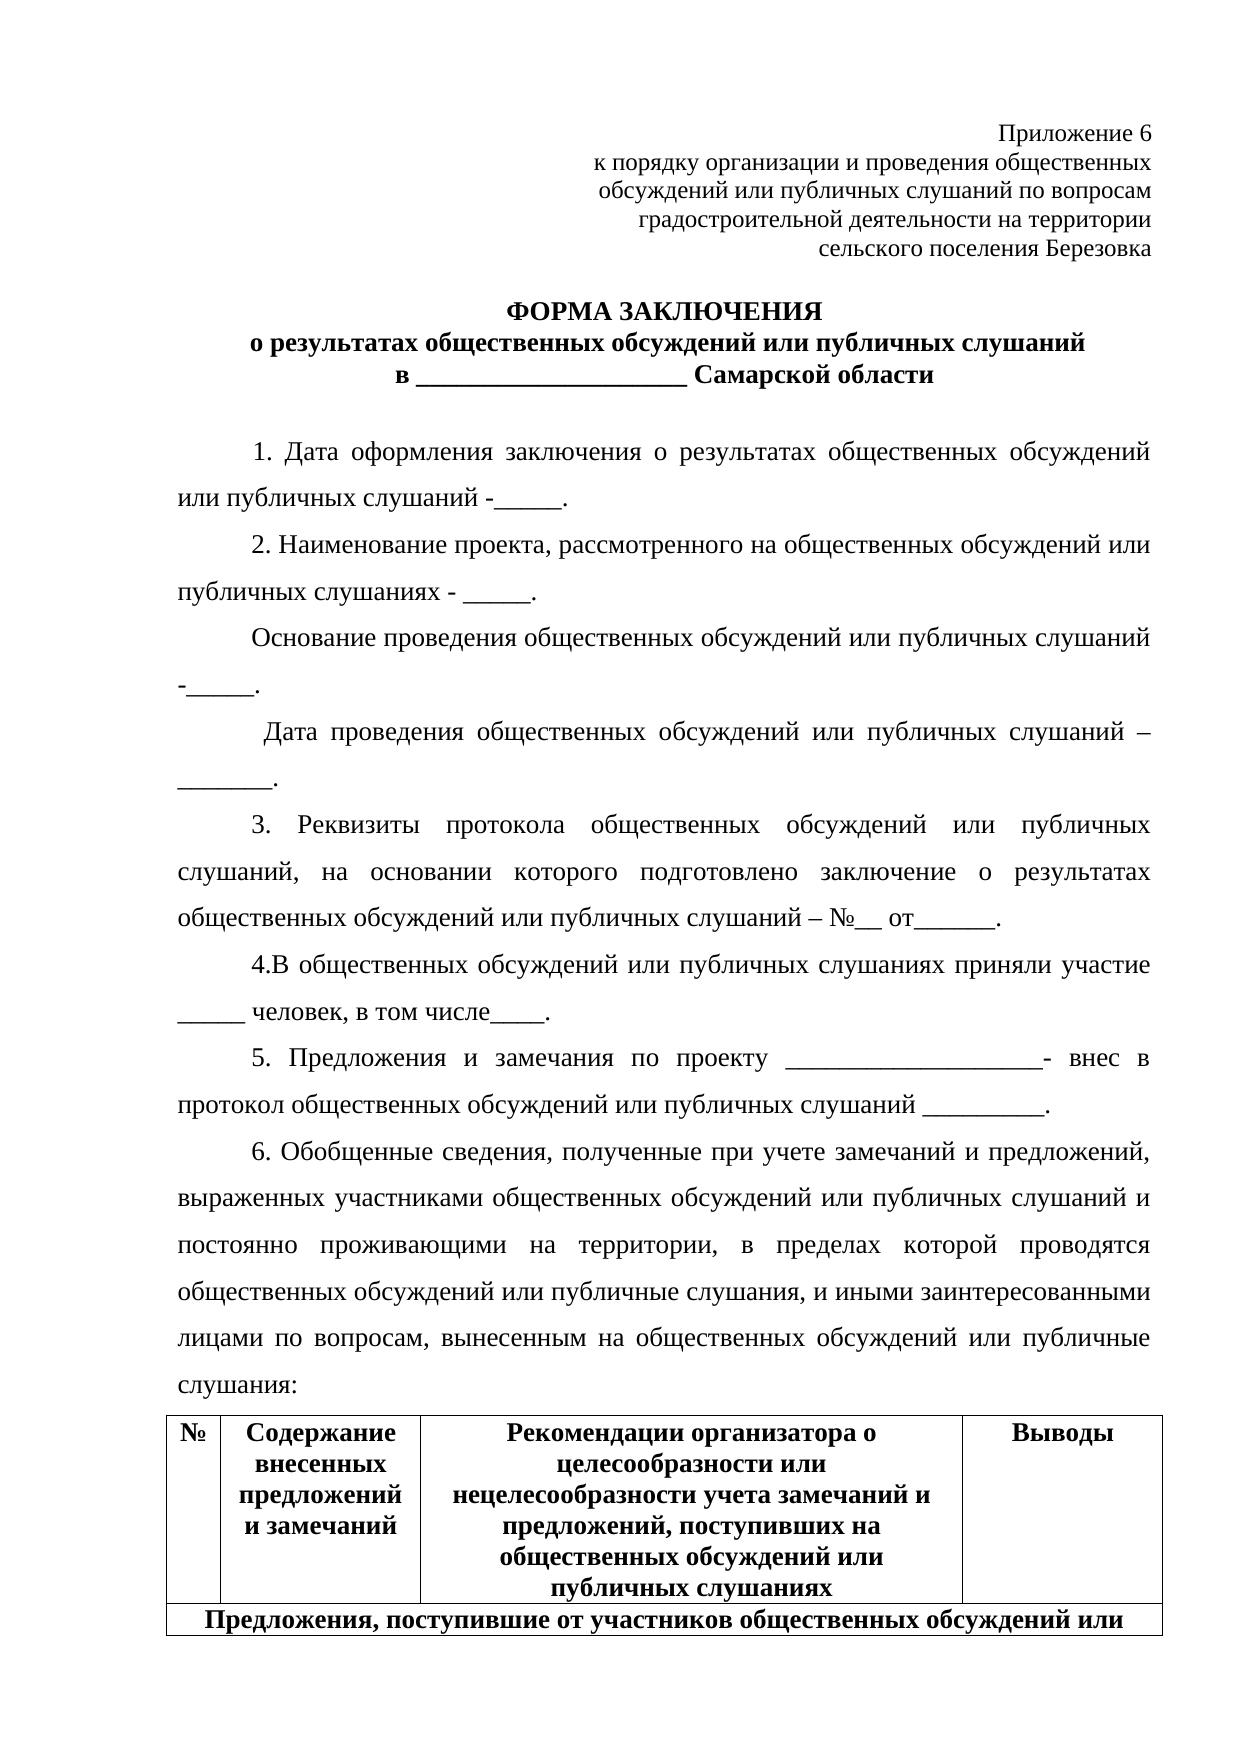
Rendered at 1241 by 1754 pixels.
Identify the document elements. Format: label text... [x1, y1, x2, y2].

text Приложение 6 [177, 118, 1152, 147]
table_header Выводы [963, 1416, 1162, 1602]
text градостроительной деятельности на территории [177, 204, 1152, 233]
text сельского поселения Березовка [177, 233, 1152, 262]
text обсуждений или публичных слушаний по вопросам [177, 176, 1152, 204]
table_header № [167, 1416, 220, 1602]
text Дата проведения общественных обсуждений или публичных слушаний – _______. [177, 714, 1152, 792]
text к порядку организации и проведения общественных [177, 147, 1152, 176]
text 2. Наименование проекта, рассмотренного на общественных обсуждений или публичных слушаниях - _____. [177, 528, 1152, 606]
text 5. Предложения и замечания по проекту ___________________- внес в протокол общественных обсуждений или публичных слушаний _________. [177, 1041, 1152, 1119]
text в ____________________ Самарской области [177, 358, 1152, 389]
text 3. Реквизиты протокола общественных обсуждений или публичных слушаний, на основании которого подготовлено заключение о результатах общественных обсуждений или публичных слушаний – №__ от______. [177, 808, 1152, 932]
subtitle о результатах общественных обсуждений или публичных слушаний [177, 327, 1152, 358]
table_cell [167, 1604, 1162, 1635]
text Основание проведения общественных обсуждений или публичных слушаний -_____. [177, 621, 1152, 699]
text ФОРМА ЗАКЛЮЧЕНИЯ [177, 295, 1152, 327]
text 4.В общественных обсуждений или публичных слушаниях приняли участие _____ человек, в том числе____. [177, 948, 1152, 1026]
text 6. Обобщенные сведения, полученные при учете замечаний и предложений, выраженных участниками общественных обсуждений или публичных слушаний и постоянно проживающими на территории, в пределах которой проводятся общественных обсуждений или публичные слушания, и иными заинтересованными лицами по вопросам, вынесенным на общественных обсуждений или публичные слушания: [177, 1134, 1152, 1399]
text 1. Дата оформления заключения о результатах общественных обсуждений или публичных слушаний -_____. [177, 434, 1152, 512]
table_header Рекомендации организатора о целесообразности или нецелесообразности учета замечаний и предложений, поступивших на общественных обсуждений или публичных слушаниях [421, 1416, 962, 1602]
table_header Содержание внесенных предложений и замечаний [221, 1416, 420, 1602]
